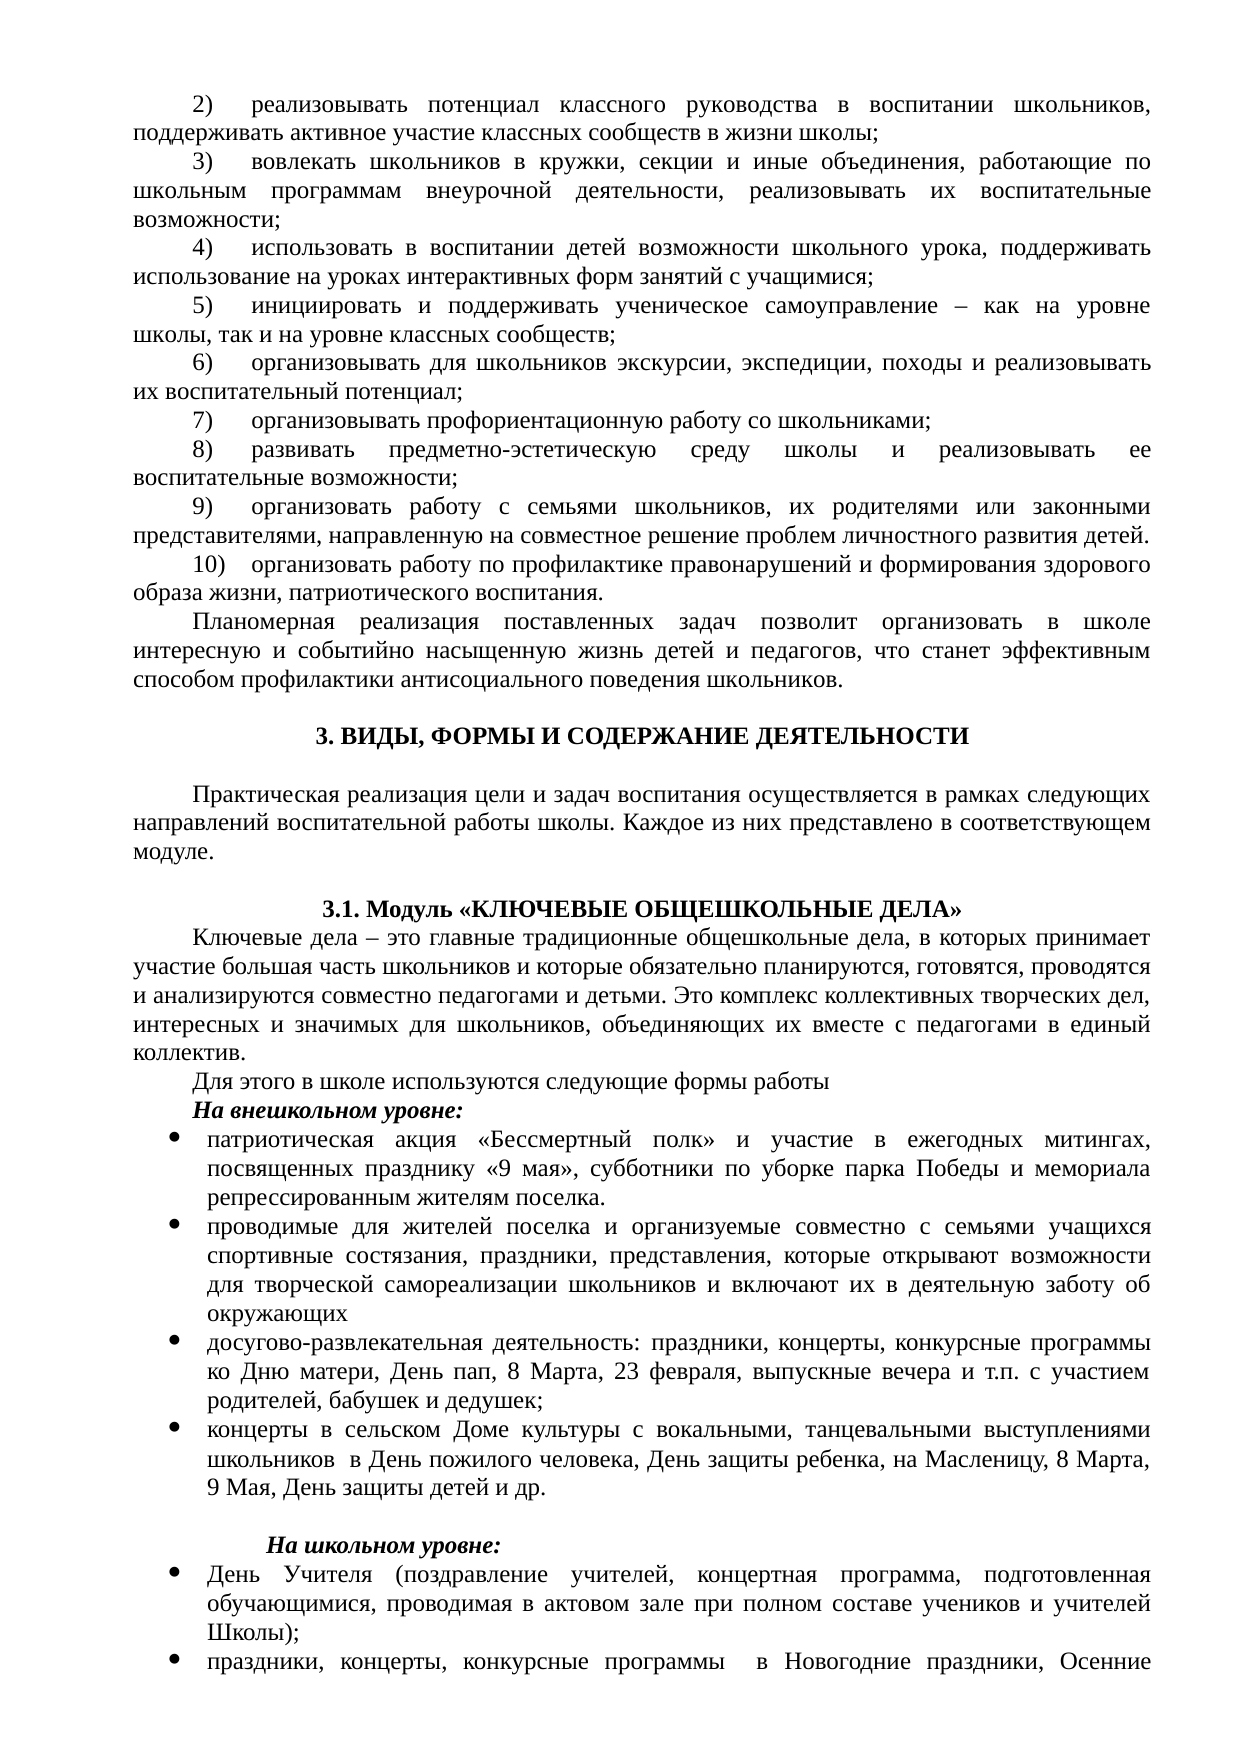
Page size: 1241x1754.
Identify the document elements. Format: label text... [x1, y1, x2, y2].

list организовать работу с семьями школьников, их родителями или законными представителями, направленную на совместное решение проблем личностного развития детей. [133, 491, 1152, 549]
list организовать работу по профилактике правонарушений и формирования здорового образа жизни, патриотического воспитания. [133, 549, 1152, 606]
text 3.1. Модуль «КЛЮЧЕВЫЕ ОБЩЕШКОЛЬНЫЕ ДЕЛА» [133, 894, 1152, 922]
text 3. ВИДЫ, ФОРМЫ И СОДЕРЖАНИЕ ДЕЯТЕЛЬНОСТИ [133, 721, 1152, 750]
list досугово-развлекательная деятельность: праздники, концерты, конкурсные программы ко Дню матери, День пап, 8 Марта, 23 февраля, выпускные вечера и т.п. с участием родителей, бабушек и дедушек; [169, 1327, 1152, 1414]
text Ключевые дела – это главные традиционные общешкольные дела, в которых принимает участие большая часть школьников и которые обязательно планируются, готовятся, проводятся и анализируются совместно педагогами и детьми. Это комплекс коллективных творческих дел, интересных и значимых для школьников, объединяющих их вместе с педагогами в единый коллектив. [133, 922, 1152, 1066]
text Для этого в школе используются следующие формы работы [133, 1066, 1152, 1095]
text Планомерная реализация поставленных задач позволит организовать в школе интересную и событийно насыщенную жизнь детей и педагогов, что станет эффективным способом профилактики антисоциального поведения школьников. [133, 606, 1152, 692]
list организовывать профориентационную работу со школьниками; [133, 405, 1122, 434]
text Практическая реализация цели и задач воспитания осуществляется в рамках следующих направлений воспитательной работы школы. Каждое из них представлено в соответствующем модуле. [133, 779, 1152, 865]
text На внешкольном уровне: [133, 1095, 1152, 1124]
list инициировать и поддерживать ученическое самоуправление – как на уровне школы, так и на уровне классных сообществ; [133, 290, 1152, 347]
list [169, 1646, 1152, 1676]
list реализовывать потенциал классного руководства в воспитании школьников, поддерживать активное участие классных сообществ в жизни школы; [133, 89, 1152, 146]
list День Учителя (поздравление учителей, концертная программа, подготовленная обучающимися, проводимая в актовом зале при полном составе учеников и учителей Школы); [169, 1559, 1152, 1646]
list вовлекать школьников в кружки, секции и иные объединения, работающие по школьным программам внеурочной деятельности, реализовывать их воспитательные возможности; [133, 146, 1152, 232]
list использовать в воспитании детей возможности школьного урока, поддерживать использование на уроках интерактивных форм занятий с учащимися; [133, 232, 1152, 290]
list концерты в сельском Доме культуры с вокальными, танцевальными выступлениями школьников в День пожилого человека, День защиты ребенка, на Масленицу, 8 Марта, 9 Мая, День защиты детей и др. [169, 1414, 1152, 1501]
list патриотическая акция «Бессмертный полк» и участие в ежегодных митингах, посвященных празднику «9 мая», субботники по уборке парка Победы и мемориала репрессированным жителям поселка. [169, 1124, 1152, 1211]
text На школьном уровне: [207, 1530, 1152, 1559]
list развивать предметно-эстетическую среду школы и реализовывать ее воспитательные возможности; [133, 434, 1152, 491]
list проводимые для жителей поселка и организуемые совместно с семьями учащихся спортивные состязания, праздники, представления, которые открывают возможности для творческой самореализации школьников и включают их в деятельную заботу об окружающих [169, 1211, 1152, 1327]
list организовывать для школьников экскурсии, экспедиции, походы и реализовывать их воспитательный потенциал; [133, 347, 1152, 405]
